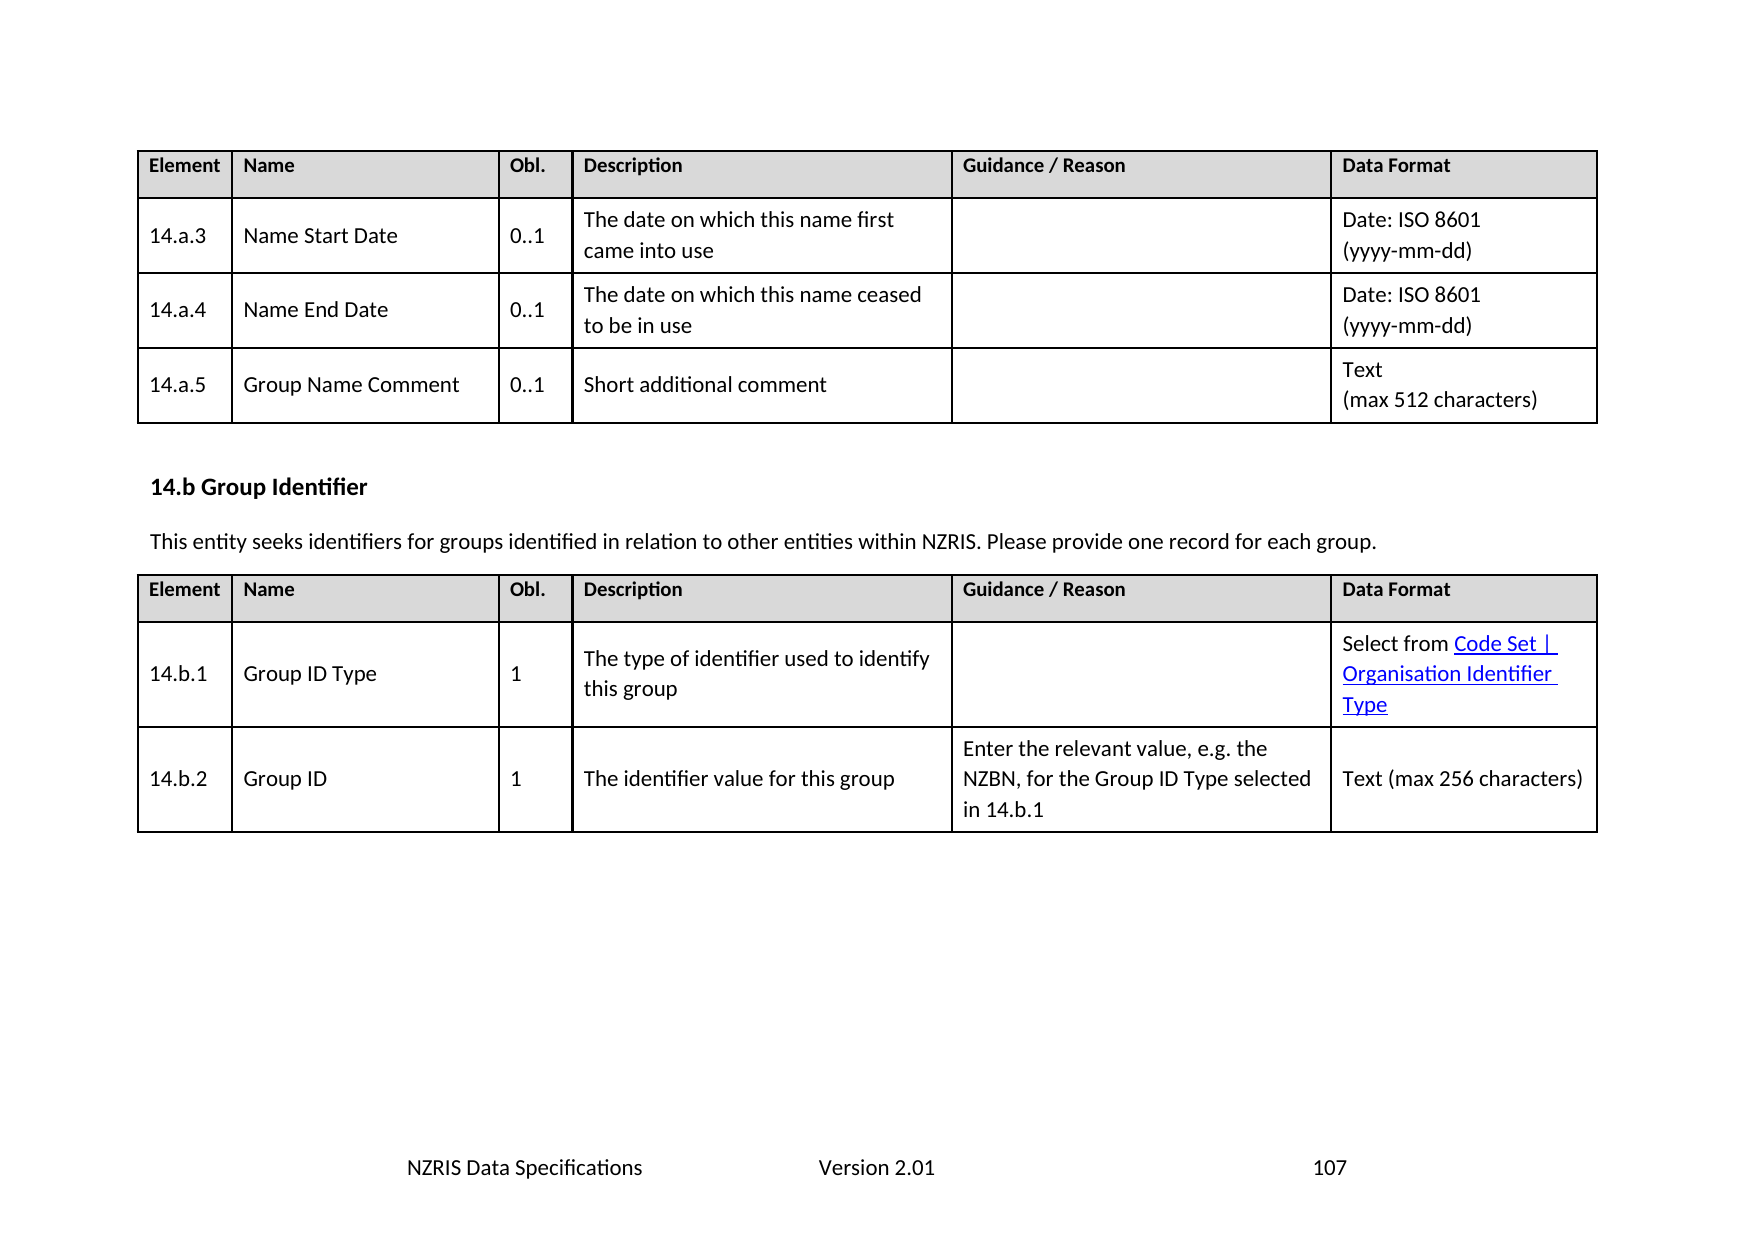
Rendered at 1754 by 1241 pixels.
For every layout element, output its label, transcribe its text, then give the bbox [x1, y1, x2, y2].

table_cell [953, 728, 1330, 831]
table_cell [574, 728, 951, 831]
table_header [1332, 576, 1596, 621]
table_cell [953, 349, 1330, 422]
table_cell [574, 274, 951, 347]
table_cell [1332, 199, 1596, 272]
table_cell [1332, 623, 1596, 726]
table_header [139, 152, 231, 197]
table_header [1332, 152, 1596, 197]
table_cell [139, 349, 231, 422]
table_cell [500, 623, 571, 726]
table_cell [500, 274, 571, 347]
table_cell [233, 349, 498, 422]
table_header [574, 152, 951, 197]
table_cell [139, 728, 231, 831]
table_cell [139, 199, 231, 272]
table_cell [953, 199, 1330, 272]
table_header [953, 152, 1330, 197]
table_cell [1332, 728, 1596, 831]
text This entity seeks identifiers for groups identified in relation to other entities within NZRIS. Please provide one record for each group. [150, 527, 1604, 555]
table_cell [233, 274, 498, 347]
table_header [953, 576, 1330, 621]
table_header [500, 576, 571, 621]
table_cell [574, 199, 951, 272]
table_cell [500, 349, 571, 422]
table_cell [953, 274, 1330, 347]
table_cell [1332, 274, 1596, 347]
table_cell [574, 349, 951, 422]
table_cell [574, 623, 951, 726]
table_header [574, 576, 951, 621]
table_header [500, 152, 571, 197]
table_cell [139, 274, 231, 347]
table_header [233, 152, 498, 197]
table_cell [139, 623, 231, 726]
subtitle 14.b Group Identifier [150, 471, 1604, 501]
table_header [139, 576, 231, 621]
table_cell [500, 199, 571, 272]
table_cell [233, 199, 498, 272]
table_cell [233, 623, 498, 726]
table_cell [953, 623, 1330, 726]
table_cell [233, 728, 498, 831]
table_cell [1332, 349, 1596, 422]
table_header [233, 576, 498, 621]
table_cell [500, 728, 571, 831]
